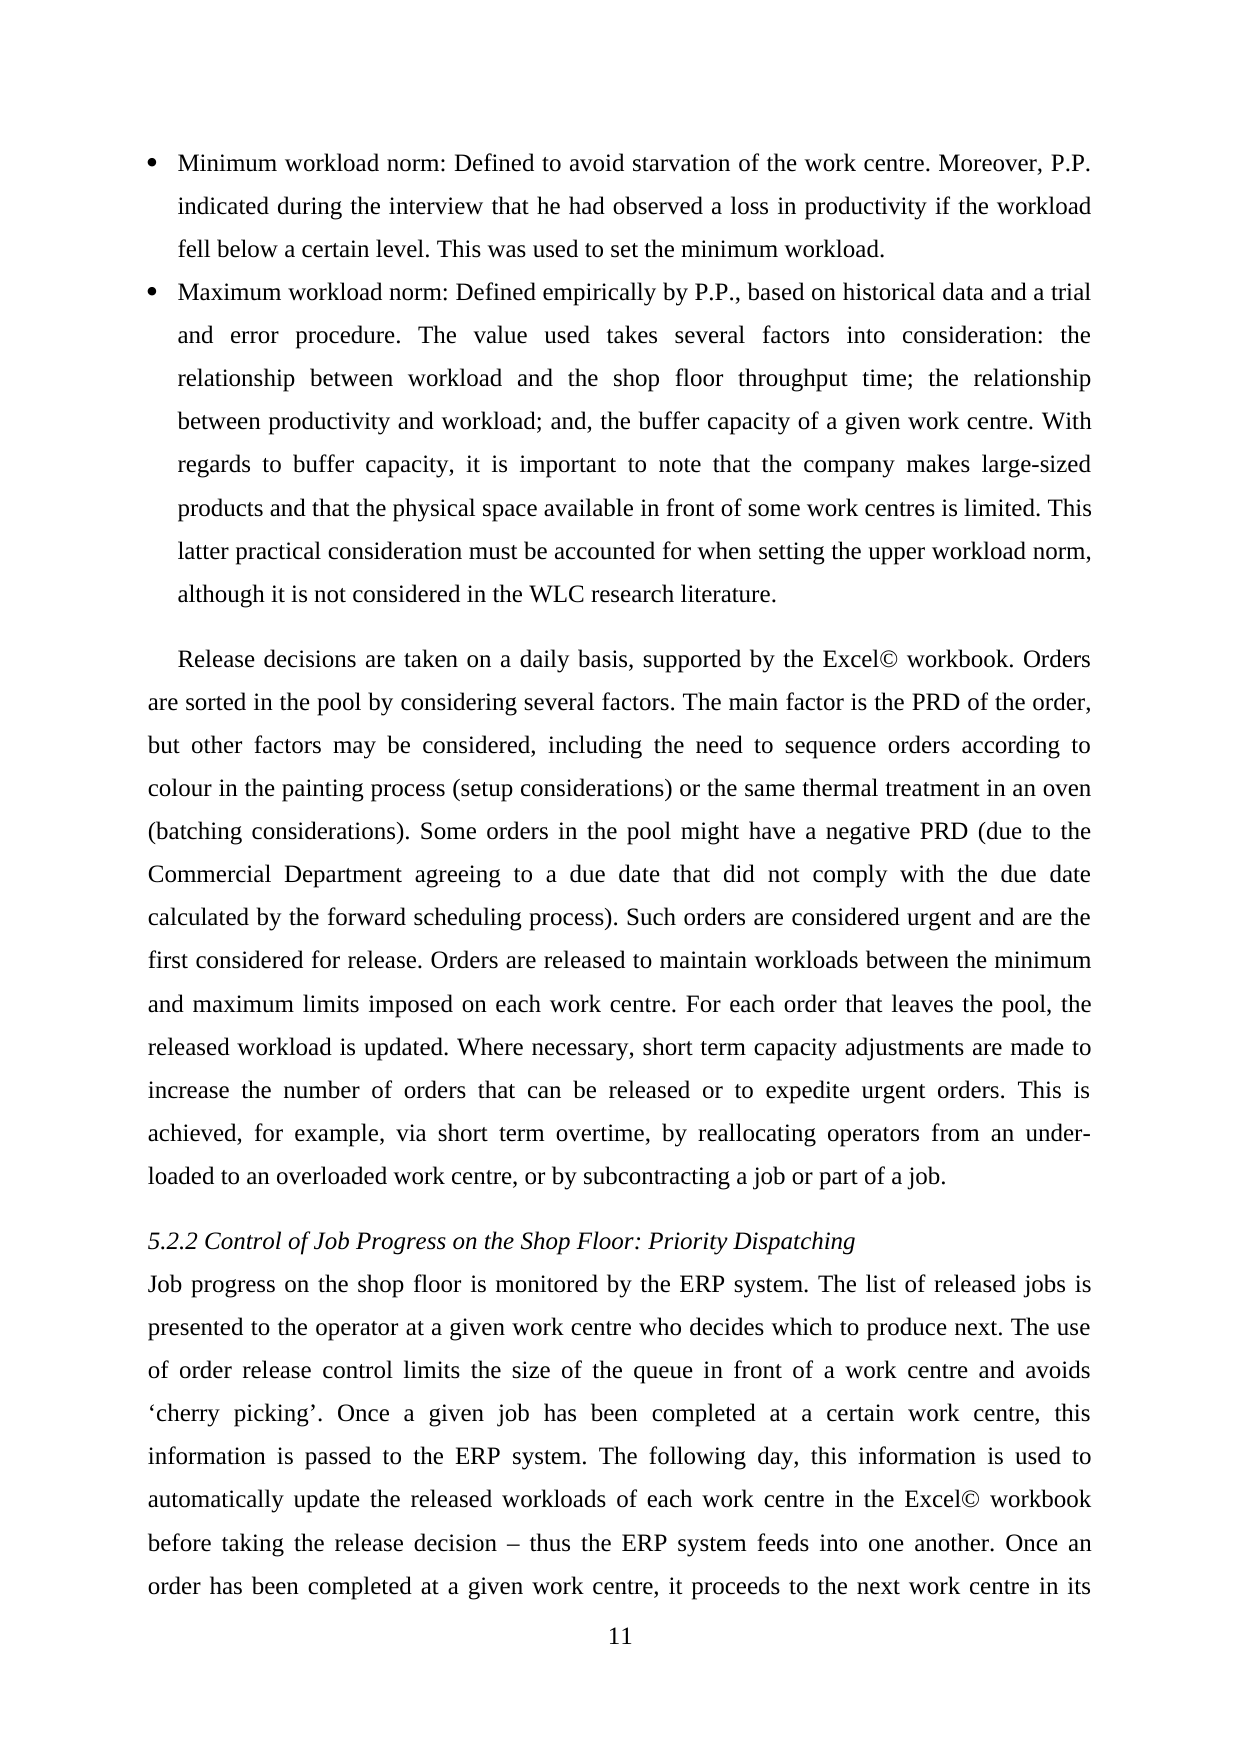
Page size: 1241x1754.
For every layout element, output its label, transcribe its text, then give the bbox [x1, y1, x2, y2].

text Release decisions are taken on a daily basis, supported by the Excel© workbook. Orders are sorted in the pool by considering several factors. The main factor is the PRD of the order, but other factors may be considered, including the need to sequence orders according to colour in the painting process (setup considerations) or the same thermal treatment in an oven (batching considerations). Some orders in the pool might have a negative PRD (due to the Commercial Department agreeing to a due date that did not comply with the due date calculated by the forward scheduling process). Such orders are considered urgent and are the first considered for release. Orders are released to maintain workloads between the minimum and maximum limits imposed on each work centre. For each order that leaves the pool, the released workload is updated. Where necessary, short term capacity adjustments are made to increase the number of orders that can be released or to expedite urgent orders. This is achieved, for example, via short term overtime, by reallocating operators from an under-loaded to an overloaded work centre, or by subcontracting a job or part of a job. [148, 644, 1092, 1190]
list Minimum workload norm: Defined to avoid starvation of the work centre. Moreover, P.P. indicated during the interview that he had observed a loss in productivity if the workload fell below a certain level. This was used to set the minimum workload. [148, 148, 1092, 263]
list Maximum workload norm: Defined empirically by P.P., based on historical data and a trial and error procedure. The value used takes several factors into consideration: the relationship between workload and the shop floor throughput time; the relationship between productivity and workload; and, the buffer capacity of a given work centre. With regards to buffer capacity, it is important to note that the company makes large-sized products and that the physical space available in front of some work centres is limited. This latter practical consideration must be accounted for when setting the upper workload norm, although it is not considered in the WLC research literature. [148, 277, 1092, 608]
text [148, 1269, 1092, 1599]
text 5.2.2 Control of Job Progress on the Shop Floor: Priority Dispatching [148, 1226, 1092, 1254]
